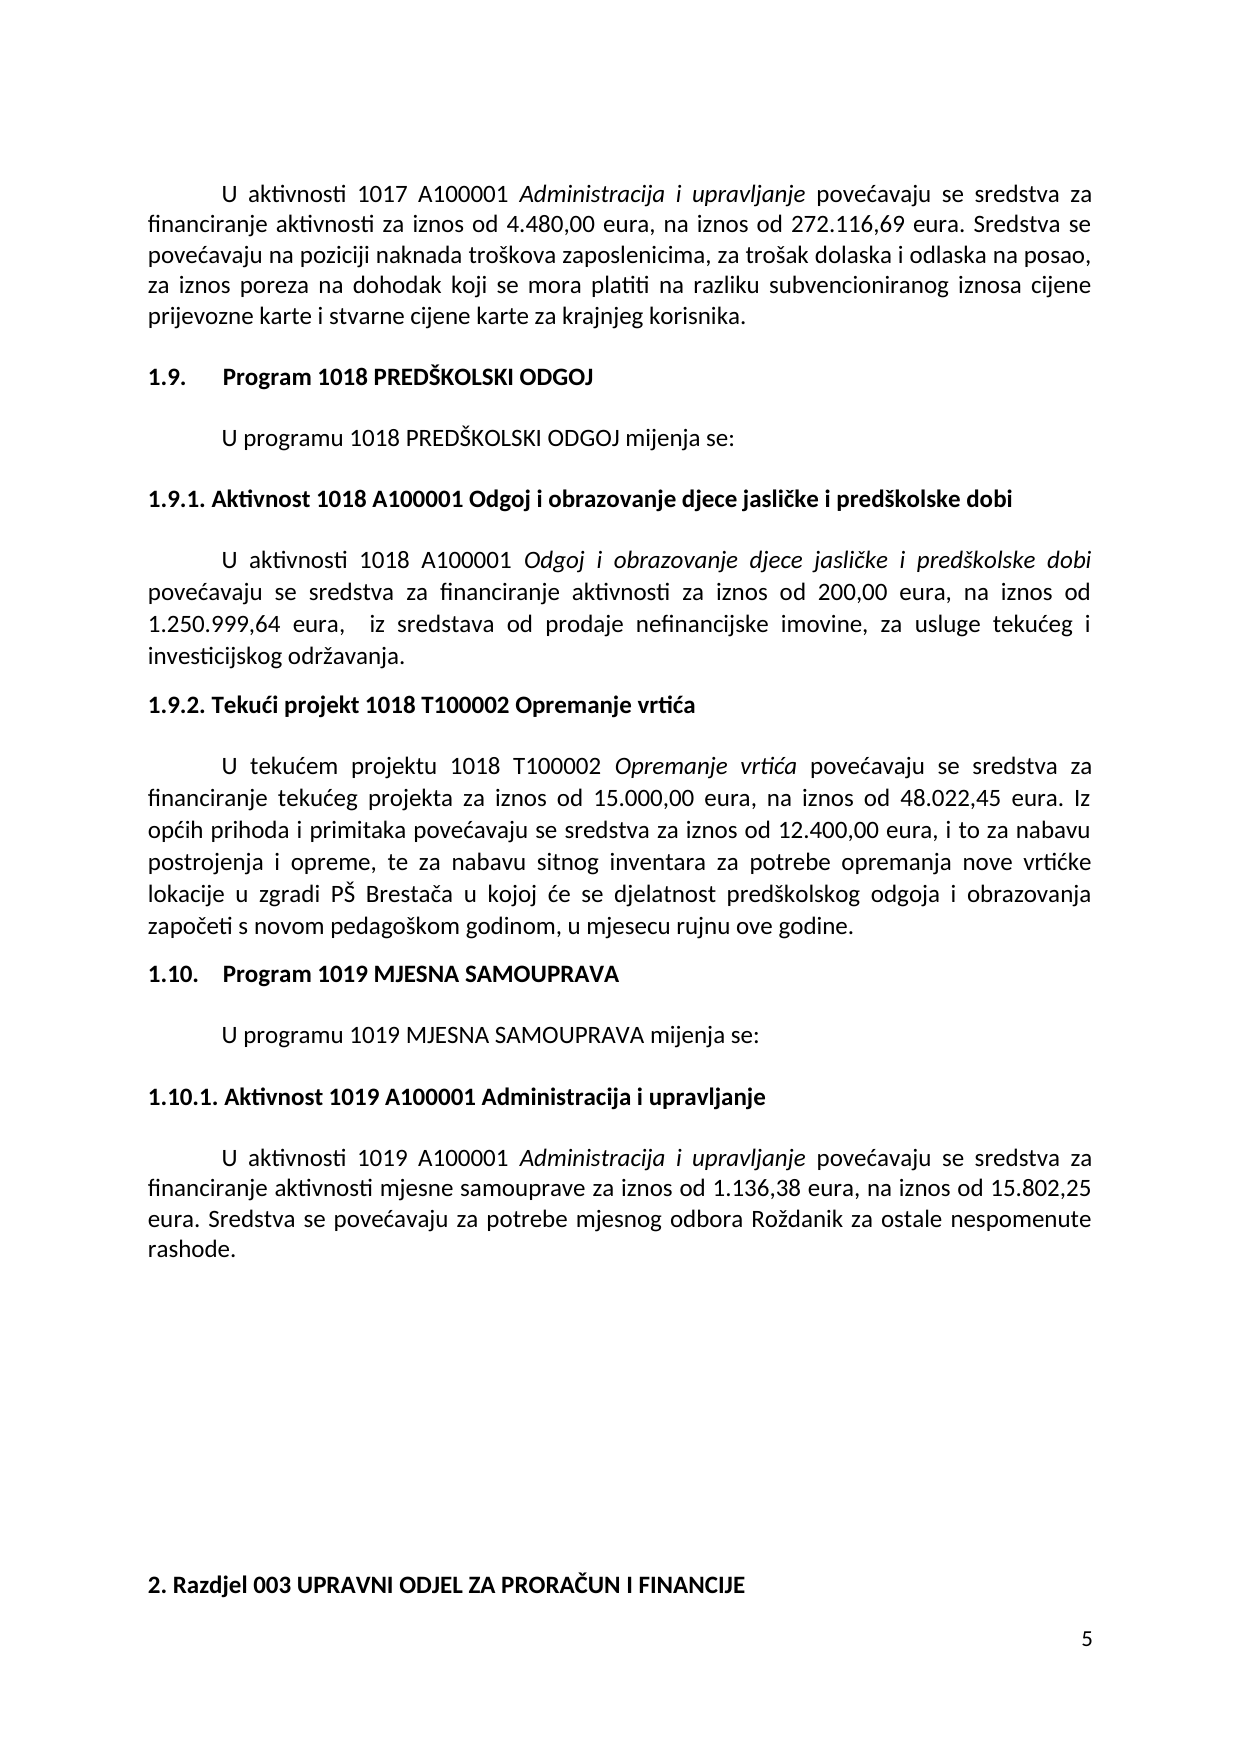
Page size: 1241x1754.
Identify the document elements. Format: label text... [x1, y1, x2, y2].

text 1.9.2. Tekući projekt 1018 T100002 Opremanje vrtića [148, 689, 1093, 719]
list Program 1018 PREDŠKOLSKI ODGOJ [148, 361, 1093, 392]
text U aktivnosti 1017 A100001 Administracija i upravljanje povećavaju se sredstva za financiranje aktivnosti za iznos od 4.480,00 eura, na iznos od 272.116,69 eura. Sredstva se povećavaju na poziciji naknada troškova zaposlenicima, za trošak dolaska i odlaska na posao, za iznos poreza na dohodak koji se mora platiti na razliku subvencioniranog iznosa cijene prijevozne karte i stvarne cijene karte za krajnjeg korisnika. [148, 178, 1093, 331]
text 1.9.1. Aktivnost 1018 A100001 Odgoj i obrazovanje djece jasličke i predškolske dobi [148, 483, 1093, 514]
text 1.10.1. Aktivnost 1019 A100001 Administracija i upravljanje [148, 1081, 1093, 1111]
list Program 1019 MJESNA SAMOUPRAVA [148, 958, 1093, 989]
text U tekućem projektu 1018 T100002 Opremanje vrtića povećavaju se sredstva za financiranje tekućeg projekta za iznos od 15.000,00 eura, na iznos od 48.022,45 eura. Iz općih prihoda i primitaka povećavaju se sredstva za iznos od 12.400,00 eura, i to za nabavu postrojenja i opreme, te za nabavu sitnog inventara za potrebe opremanja nove vrtićke lokacije u zgradi PŠ Brestača u kojoj će se djelatnost predškolskog odgoja i obrazovanja započeti s novom pedagoškom godinom, u mjesecu rujnu ove godine. [148, 750, 1093, 940]
text U aktivnosti 1018 A100001 Odgoj i obrazovanje djece jasličke i predškolske dobi povećavaju se sredstva za financiranje aktivnosti za iznos od 200,00 eura, na iznos od 1.250.999,64 eura, iz sredstava od prodaje nefinancijske imovine, za usluge tekućeg i investicijskog održavanja. [148, 544, 1093, 671]
text U aktivnosti 1019 A100001 Administracija i upravljanje povećavaju se sredstva za financiranje aktivnosti mjesne samouprave za iznos od 1.136,38 eura, na iznos od 15.802,25 eura. Sredstva se povećavaju za potrebe mjesnog odbora Roždanik za ostale nespomenute rashode. [148, 1142, 1093, 1264]
text 2. Razdjel 003 UPRAVNI ODJEL ZA PRORAČUN I FINANCIJE [148, 1569, 1093, 1599]
text U programu 1018 PREDŠKOLSKI ODGOJ mijenja se: [148, 422, 1093, 453]
text U programu 1019 MJESNA SAMOUPRAVA mijenja se: [148, 1019, 1093, 1050]
